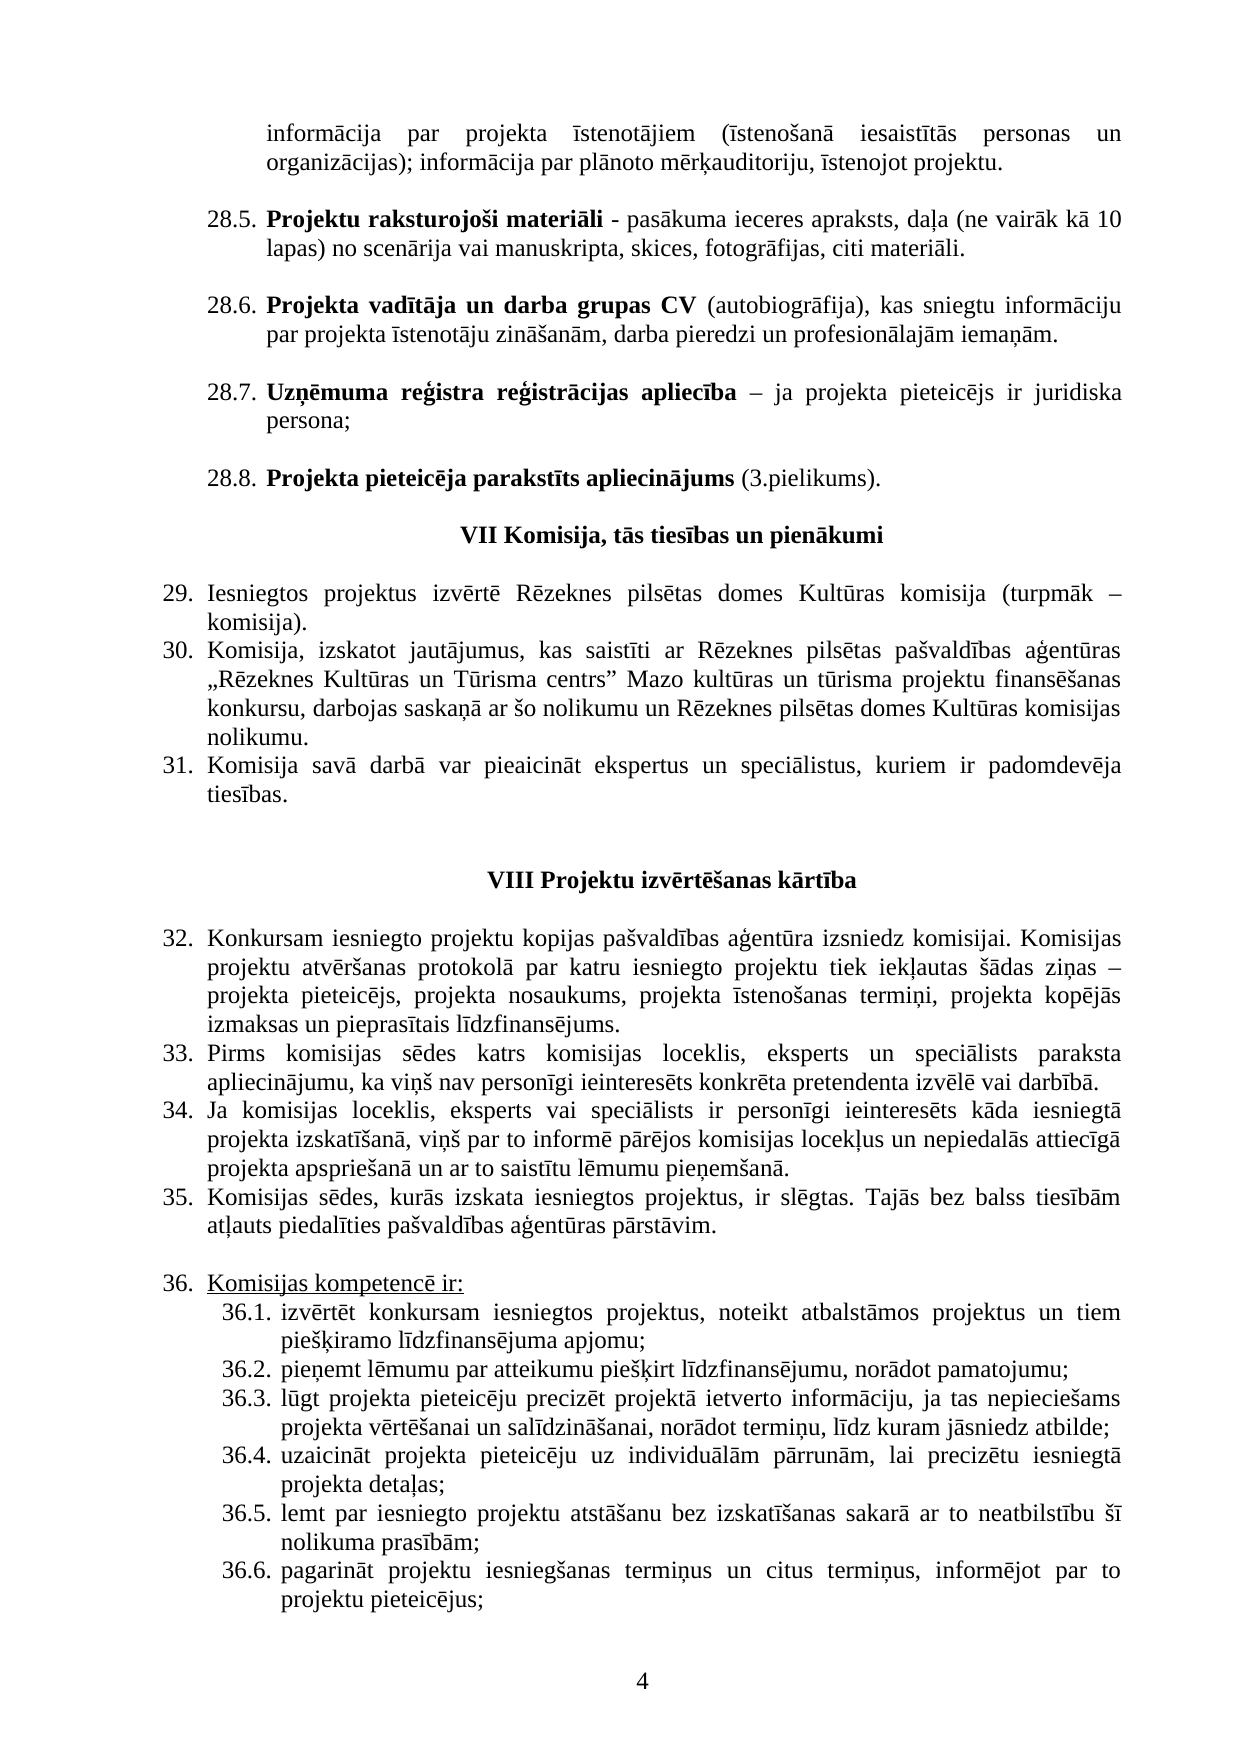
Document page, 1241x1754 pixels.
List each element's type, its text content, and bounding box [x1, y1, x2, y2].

list Komisijas kompetencē ir: [162, 1268, 1122, 1297]
list lemt par iesniegto projektu atstāšanu bez izskatīšanas sakarā ar to neatbilstību šī nolikuma prasībām; [222, 1498, 1122, 1556]
list Konkursam iesniegto projektu kopijas pašvaldības aģentūra izsniedz komisijai. Komisijas projektu atvēršanas protokolā par katru iesniegto projektu tiek iekļautas šādas ziņas – projekta pieteicējs, projekta nosaukums, projekta īstenošanas termiņi, projekta kopējās izmaksas un pieprasītais līdzfinansējums. [162, 923, 1122, 1038]
list Ja komisijas loceklis, eksperts vai speciālists ir personīgi ieinteresēts kāda iesniegtā projekta izskatīšanā, viņš par to informē pārējos komisijas locekļus un nepiedalās attiecīgā projekta apspriešanā un ar to saistītu lēmumu pieņemšanā. [162, 1096, 1122, 1182]
list Projekta pieteicēja parakstīts apliecinājums (3.pielikums). [207, 463, 1122, 492]
list Iesniegtos projektus izvērtē Rēzeknes pilsētas domes Kultūras komisija (turpmāk – komisija). [162, 578, 1122, 636]
list pieņemt lēmumu par atteikumu piešķirt līdzfinansējumu, norādot pamatojumu; [222, 1354, 1122, 1383]
list Komisija savā darbā var pieaicināt ekspertus un speciālistus, kuriem ir padomdevēja tiesības. [162, 751, 1122, 808]
list Pirms komisijas sēdes katrs komisijas loceklis, eksperts un speciālists paraksta apliecinājumu, ka viņš nav personīgi ieinteresēts konkrēta pretendenta izvēlē vai darbībā. [162, 1038, 1122, 1096]
list pagarināt projektu iesniegšanas termiņus un citus termiņus, informējot par to projektu pieteicējus; [222, 1556, 1122, 1613]
list Projektu raksturojoši materiāli - pasākuma ieceres apraksts, daļa (ne vairāk kā 10 lapas) no scenārija vai manuskripta, skices, fotogrāfijas, citi materiāli. [207, 204, 1122, 262]
list uzaicināt projekta pieteicēju uz individuālām pārrunām, lai precizētu iesniegtā projekta detaļas; [222, 1441, 1122, 1498]
list Komisija, izskatot jautājumus, kas saistīti ar Rēzeknes pilsētas pašvaldības aģentūras „Rēzeknes Kultūras un Tūrisma centrs” Mazo kultūras un tūrisma projektu finansēšanas konkursu, darbojas saskaņā ar šo nolikumu un Rēzeknes pilsētas domes Kultūras komisijas nolikumu. [162, 636, 1122, 751]
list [207, 118, 1122, 176]
text VII Komisija, tās tiesības un pienākumi [162, 521, 1122, 549]
list lūgt projekta pieteicēju precizēt projektā ietverto informāciju, ja tas nepieciešams projekta vērtēšanai un salīdzināšanai, norādot termiņu, līdz kuram jāsniedz atbilde; [222, 1383, 1122, 1441]
list Projekta vadītāja un darba grupas CV (autobiogrāfija), kas sniegtu informāciju par projekta īstenotāju zināšanām, darba pieredzi un profesionālajām iemaņām. [207, 291, 1122, 348]
list Uzņēmuma reģistra reģistrācijas apliecība – ja projekta pieteicējs ir juridiska persona; [207, 377, 1122, 434]
text VIII Projektu izvērtēšanas kārtība [162, 866, 1122, 894]
list izvērtēt konkursam iesniegtos projektus, noteikt atbalstāmos projektus un tiem piešķiramo līdzfinansējuma apjomu; [222, 1297, 1122, 1354]
list Komisijas sēdes, kurās izskata iesniegtos projektus, ir slēgtas. Tajās bez balss tiesībām atļauts piedalīties pašvaldības aģentūras pārstāvim. [162, 1182, 1122, 1239]
